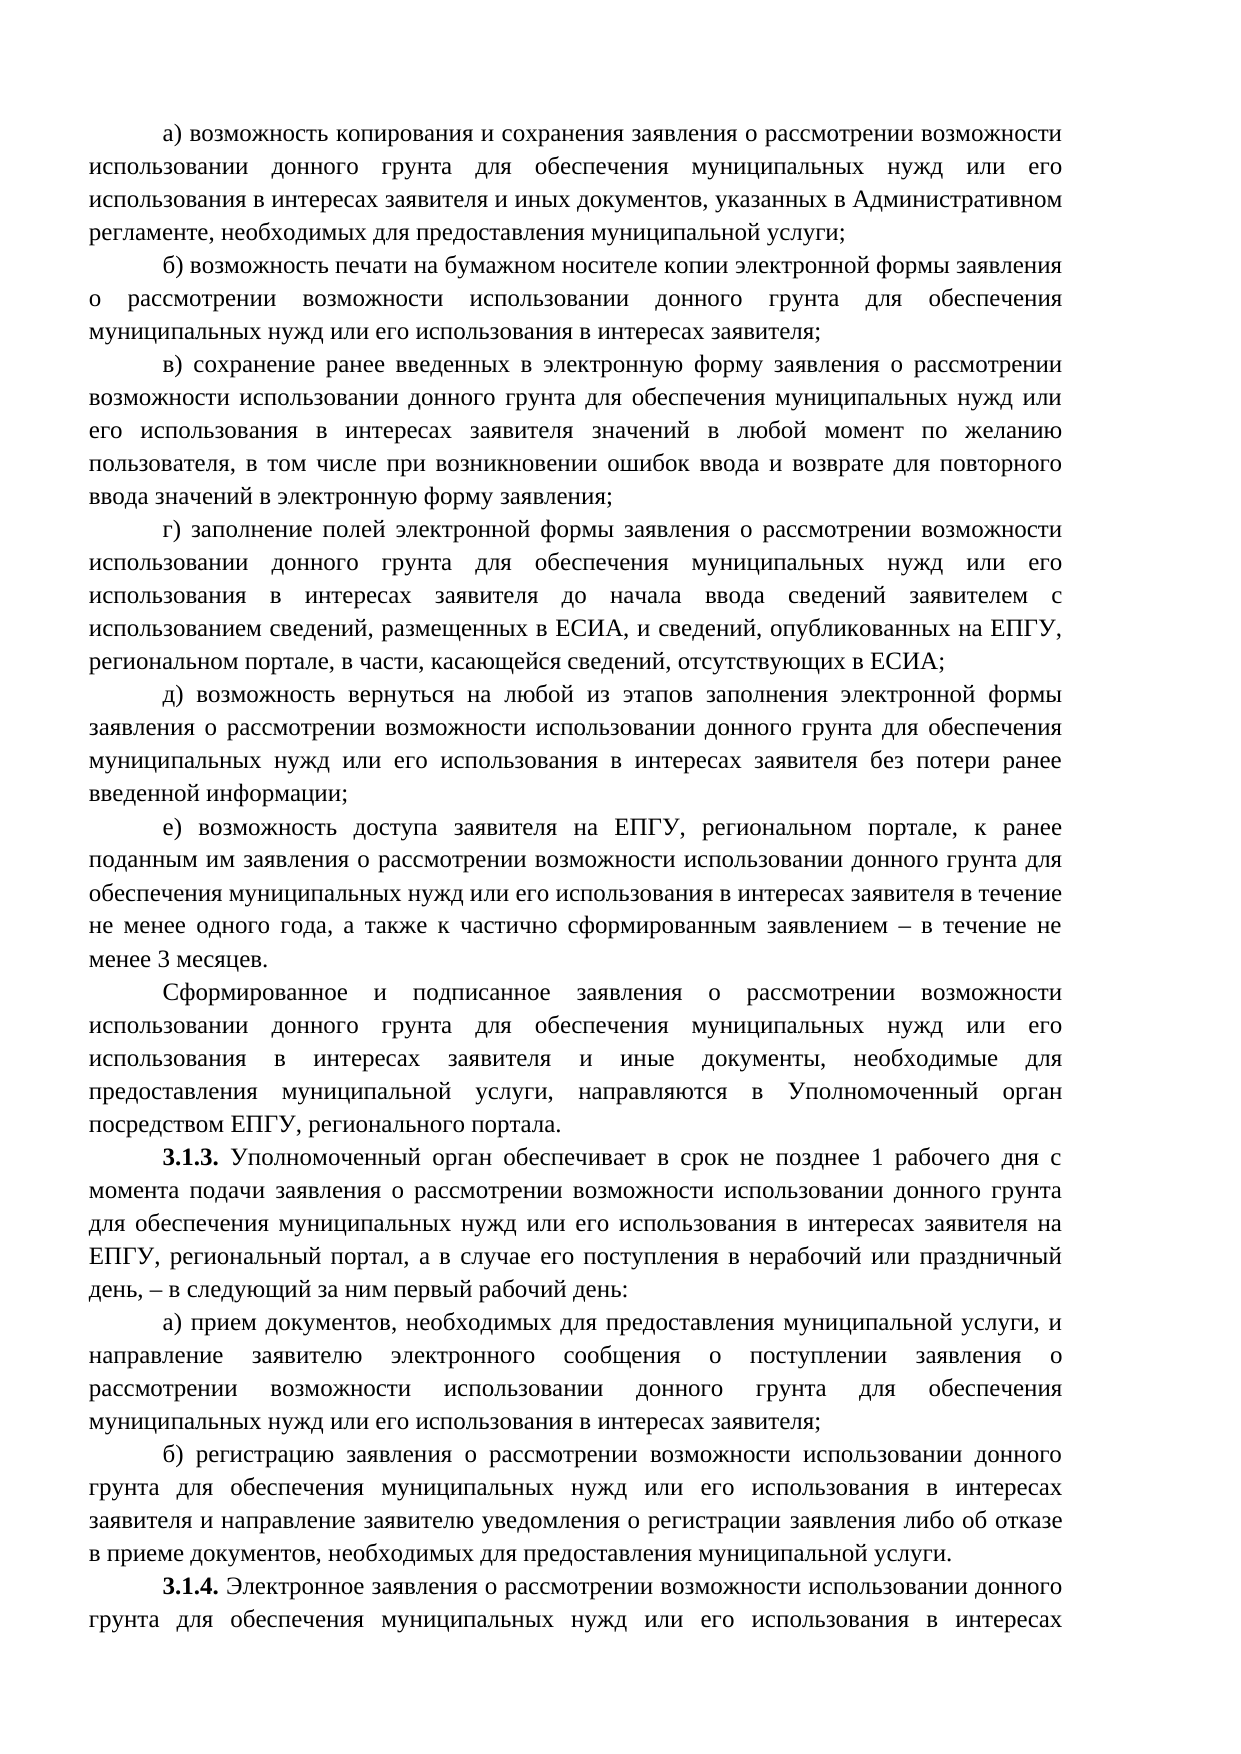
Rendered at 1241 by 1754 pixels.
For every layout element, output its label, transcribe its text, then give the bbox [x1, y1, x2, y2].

text д) возможность вернуться на любой из этапов заполнения электронной формы заявления о рассмотрении возможности использовании донного грунта для обеспечения муниципальных нужд или его использования в интересах заявителя без потери ранее введенной информации; [89, 679, 1063, 807]
text б) возможность печати на бумажном носителе копии электронной формы заявления о рассмотрении возможности использовании донного грунта для обеспечения муниципальных нужд или его использования в интересах заявителя; [89, 250, 1063, 345]
text г) заполнение полей электронной формы заявления о рассмотрении возможности использовании донного грунта для обеспечения муниципальных нужд или его использования в интересах заявителя до начала ввода сведений заявителем с использованием сведений, размещенных в ЕСИА, и сведений, опубликованных на ЕПГУ, региональном портале, в части, касающейся сведений, отсутствующих в ЕСИА; [89, 514, 1063, 675]
text в) сохранение ранее введенных в электронную форму заявления о рассмотрении возможности использовании донного грунта для обеспечения муниципальных нужд или его использования в интересах заявителя значений в любой момент по желанию пользователя, в том числе при возникновении ошибок ввода и возврате для повторного ввода значений в электронную форму заявления; [89, 349, 1063, 510]
text е) возможность доступа заявителя на ЕПГУ, региональном портале, к ранее поданным им заявления о рассмотрении возможности использовании донного грунта для обеспечения муниципальных нужд или его использования в интересах заявителя в течение не менее одного года, а также к частично сформированным заявлением – в течение не менее 3 месяцев. [89, 812, 1063, 972]
text а) возможность копирования и сохранения заявления о рассмотрении возможности использовании донного грунта для обеспечения муниципальных нужд или его использования в интересах заявителя и иных документов, указанных в Административном регламенте, необходимых для предоставления муниципальной услуги; [89, 118, 1063, 246]
text 3.1.3. Уполномоченный орган обеспечивает в срок не позднее 1 рабочего дня с момента подачи заявления о рассмотрении возможности использовании донного грунта для обеспечения муниципальных нужд или его использования в интересах заявителя на ЕПГУ, региональный портал, а в случае его поступления в нерабочий или праздничный день, – в следующий за ним первый рабочий день: [89, 1142, 1063, 1303]
text Сформированное и подписанное заявления о рассмотрении возможности использовании донного грунта для обеспечения муниципальных нужд или его использования в интересах заявителя и иные документы, необходимые для предоставления муниципальной услуги, направляются в Уполномоченный орган посредством ЕПГУ, регионального портала. [89, 977, 1063, 1137]
text б) регистрацию заявления о рассмотрении возможности использовании донного грунта для обеспечения муниципальных нужд или его использования в интересах заявителя и направление заявителю уведомления о регистрации заявления либо об отказе в приеме документов, необходимых для предоставления муниципальной услуги. [89, 1439, 1063, 1567]
text а) прием документов, необходимых для предоставления муниципальной услуги, и направление заявителю электронного сообщения о поступлении заявления о рассмотрении возможности использовании донного грунта для обеспечения муниципальных нужд или его использования в интересах заявителя; [89, 1307, 1063, 1435]
